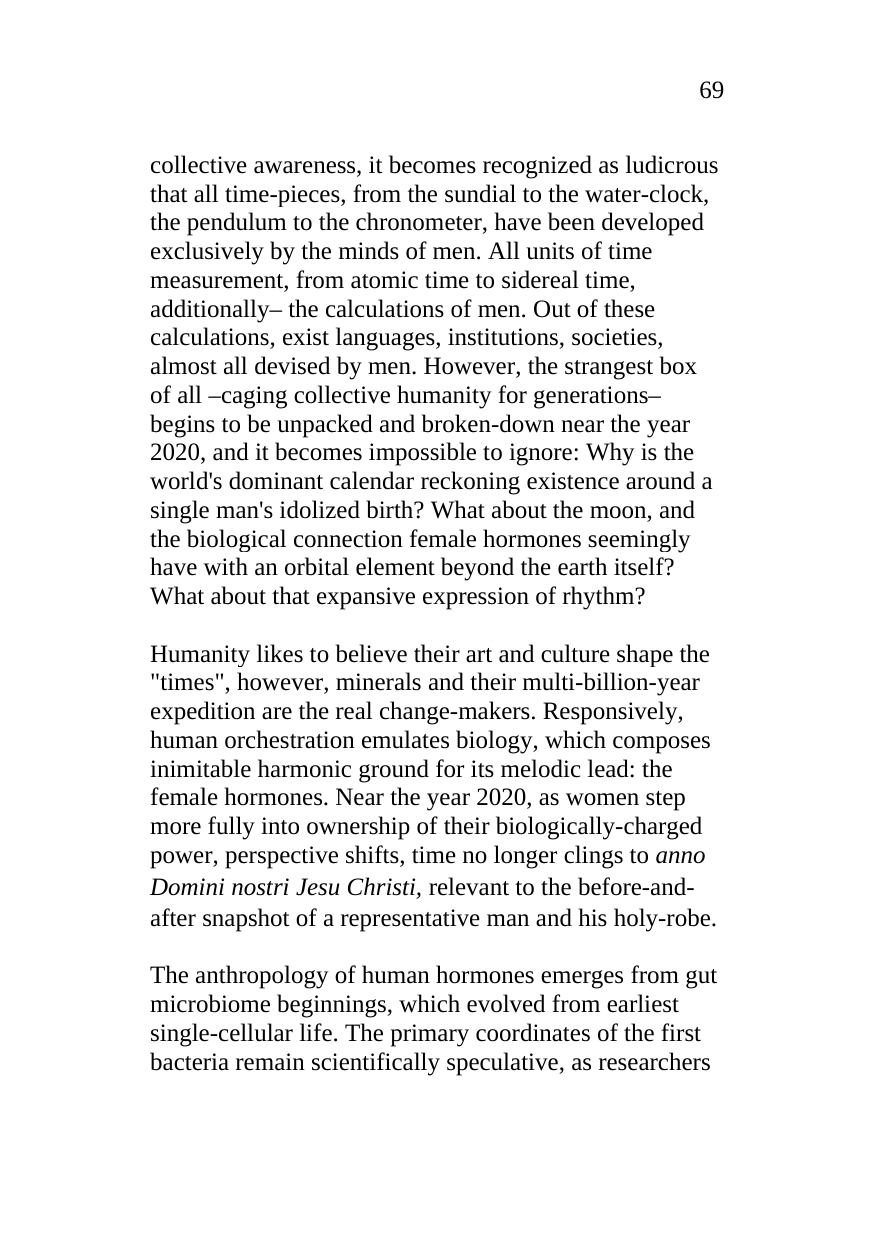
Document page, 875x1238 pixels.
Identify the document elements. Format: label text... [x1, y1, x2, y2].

text Humanity likes to believe their art and culture shape the "times", however, minerals and their multi-billion-year expedition are the real change-makers. Responsively, human orchestration emulates biology, which composes inimitable harmonic ground for its melodic lead: the female hormones. Near the year 2020, as women step more fully into ownership of their biologically-charged power, perspective shifts, time no longer clings to anno Domini nostri Jesu Christi, relevant to the before-and-after snapshot of a representative man and his holy-robe. [150, 639, 724, 932]
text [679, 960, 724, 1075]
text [150, 150, 724, 610]
